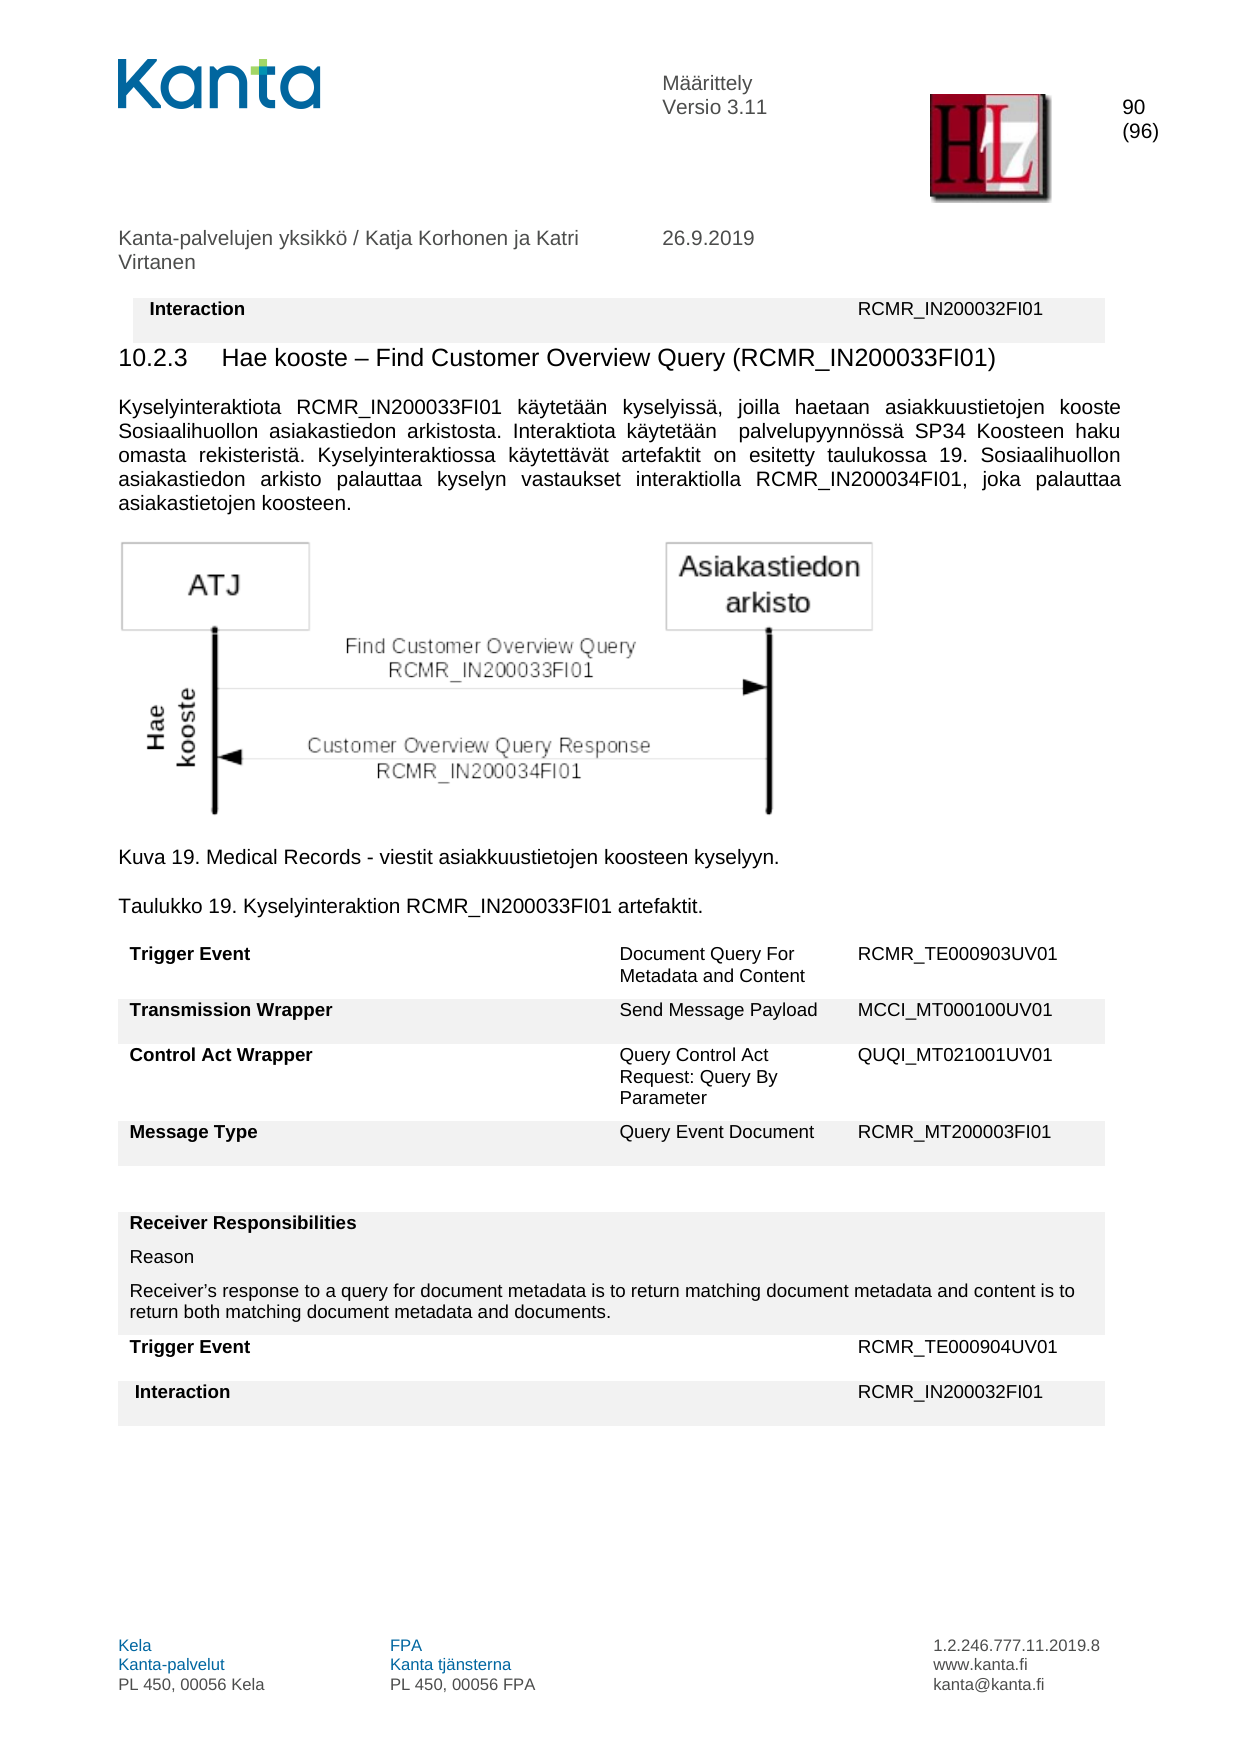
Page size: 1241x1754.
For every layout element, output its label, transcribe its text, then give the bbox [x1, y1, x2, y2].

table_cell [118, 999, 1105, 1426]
text Kyselyinteraktiota RCMR_IN200033FI01 käytetään kyselyissä, joilla haetaan asiakkuustietojen kooste Sosiaalihuollon asiakastiedon arkistosta. Interaktiota käytetään palvelupyynnössä SP34 Koosteen haku omasta rekisteristä. Kyselyinteraktiossa käytettävät artefaktit on esitetty taulukossa 19. Sosiaalihuollon asiakastiedon arkisto palauttaa kyselyn vastaukset interaktiolla RCMR_IN200034FI01, joka palauttaa asiakastietojen koosteen. [118, 395, 1122, 514]
picture [930, 94, 1053, 203]
text Taulukko 19. Kyselyinteraktion RCMR_IN200033FI01 artefaktit. [118, 894, 1122, 918]
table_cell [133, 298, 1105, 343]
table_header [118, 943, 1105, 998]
subtitle Hae kooste – Find Customer Overview Query (RCMR_IN200033FI01) [118, 343, 1122, 372]
text Kuva 19. Medical Records - viestit asiakkuustietojen koosteen kyselyyn. [118, 845, 1122, 869]
picture [118, 59, 321, 109]
